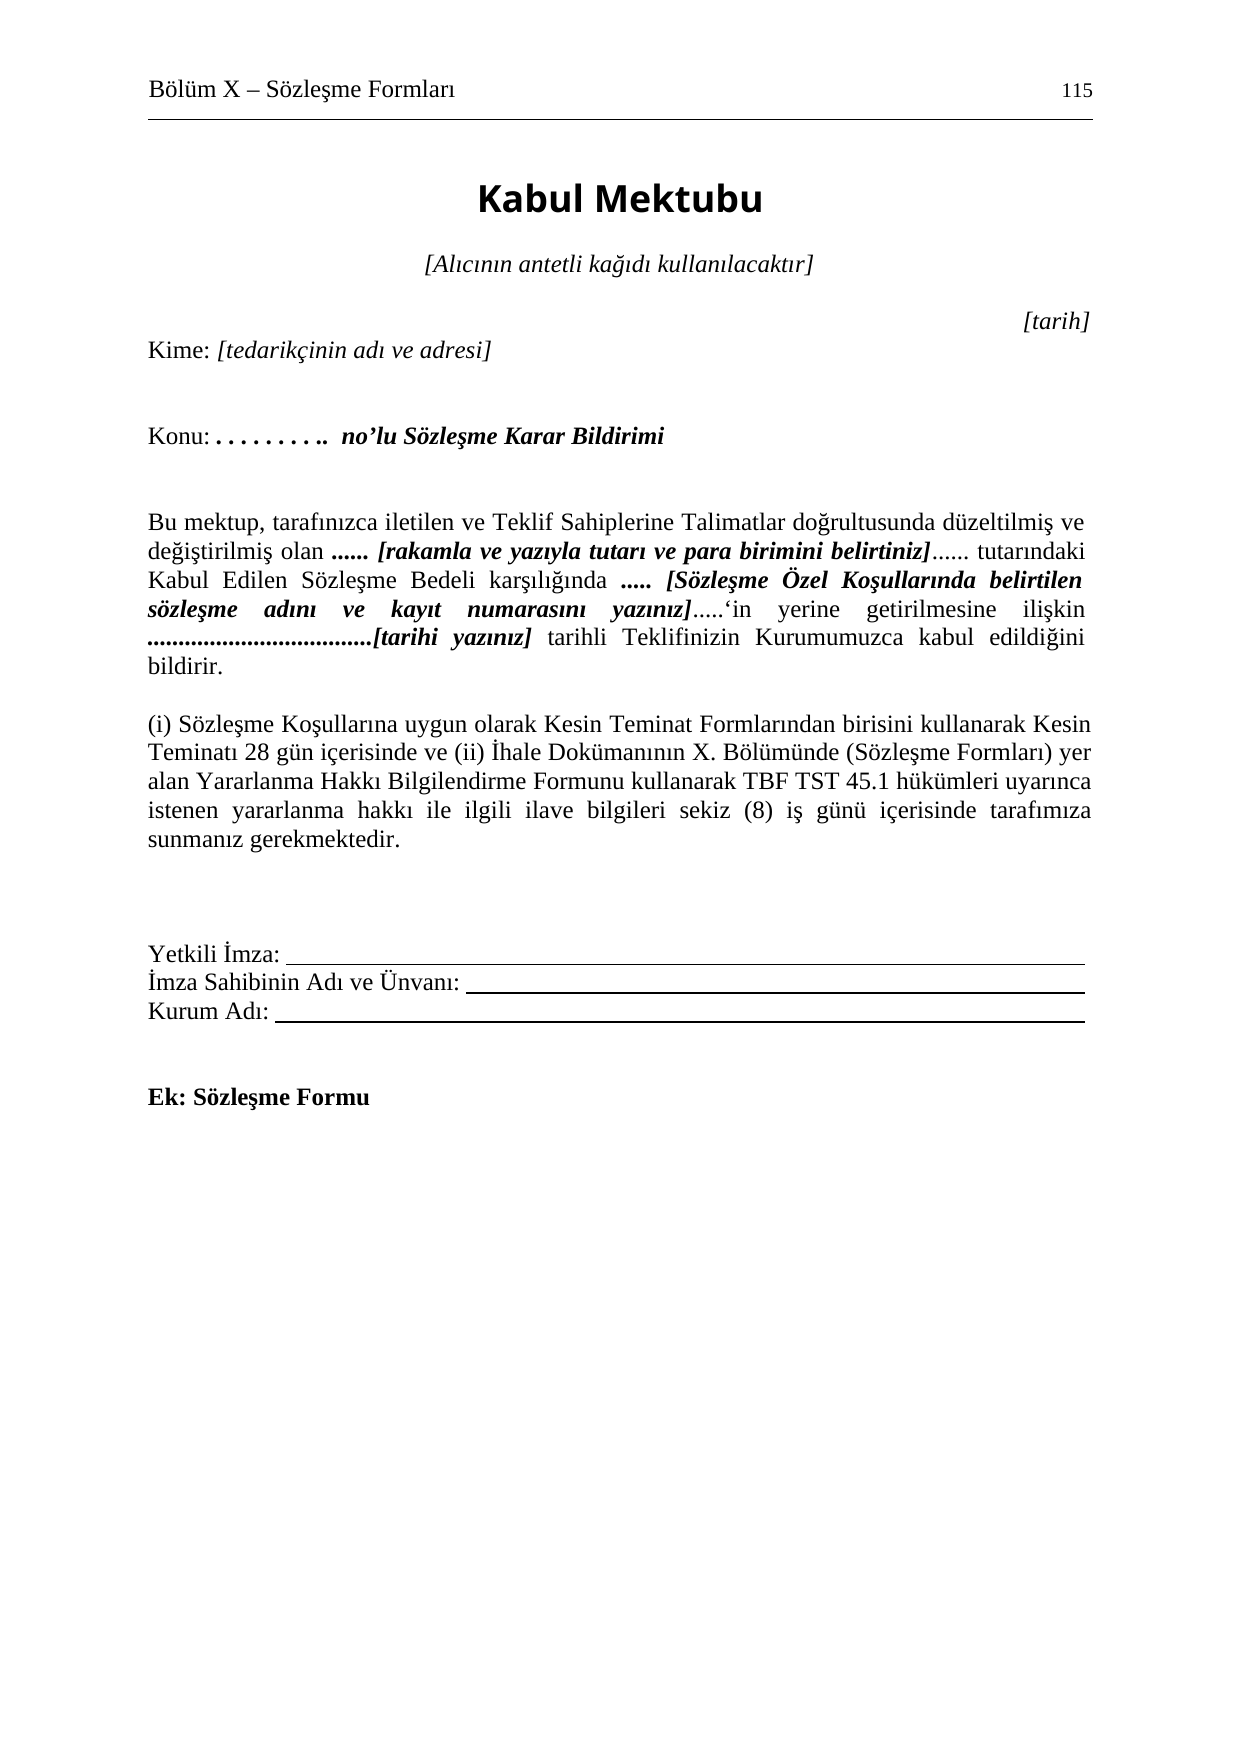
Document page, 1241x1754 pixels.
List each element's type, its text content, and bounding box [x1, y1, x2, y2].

text Kime: [tedarikçinin adı ve adresi] [148, 335, 1093, 364]
text Yetkili İmza: [148, 939, 1093, 967]
text [Alıcının antetli kağıdı kullanılacaktır] [148, 249, 1093, 277]
subtitle Kabul Mektubu [148, 173, 1093, 224]
text Bu mektup, tarafınızca iletilen ve Teklif Sahiplerine Talimatlar doğrultusunda düzeltilmiş ve değiştirilmiş olan ...... [rakamla ve yazıyla tutarı ve para birimini belirtiniz]...... tutarındaki Kabul Edilen Sözleşme Bedeli karşılığında ..... [Sözleşme Özel Koşullarında belirtilen sözleşme adını ve kayıt numarasını yazınız].....‘in yerine getirilmesine ilişkin ....................................[tarihi yazınız] tarihli Teklifinizin Kurumumuzca kabul edildiğini bildirir. [148, 507, 1085, 680]
text Ek: Sözleşme Formu [148, 1082, 1093, 1111]
text [tarih] [148, 306, 1093, 335]
text İmza Sahibinin Adı ve Ünvanı: [148, 967, 1093, 996]
text Konu: . . . . . . . . .. no’lu Sözleşme Karar Bildirimi [148, 421, 1063, 450]
text Kurum Adı: [148, 996, 1093, 1025]
text (i) Sözleşme Koşullarına uygun olarak Kesin Teminat Formlarından birisini kullanarak Kesin Teminatı 28 gün içerisinde ve (ii) İhale Dokümanının X. Bölümünde (Sözleşme Formları) yer alan Yararlanma Hakkı Bilgilendirme Formunu kullanarak TBF TST 45.1 hükümleri uyarınca istenen yararlanma hakkı ile ilgili ilave bilgileri sekiz (8) iş günü içerisinde tarafımıza sunmanız gerekmektedir. [148, 709, 1093, 852]
